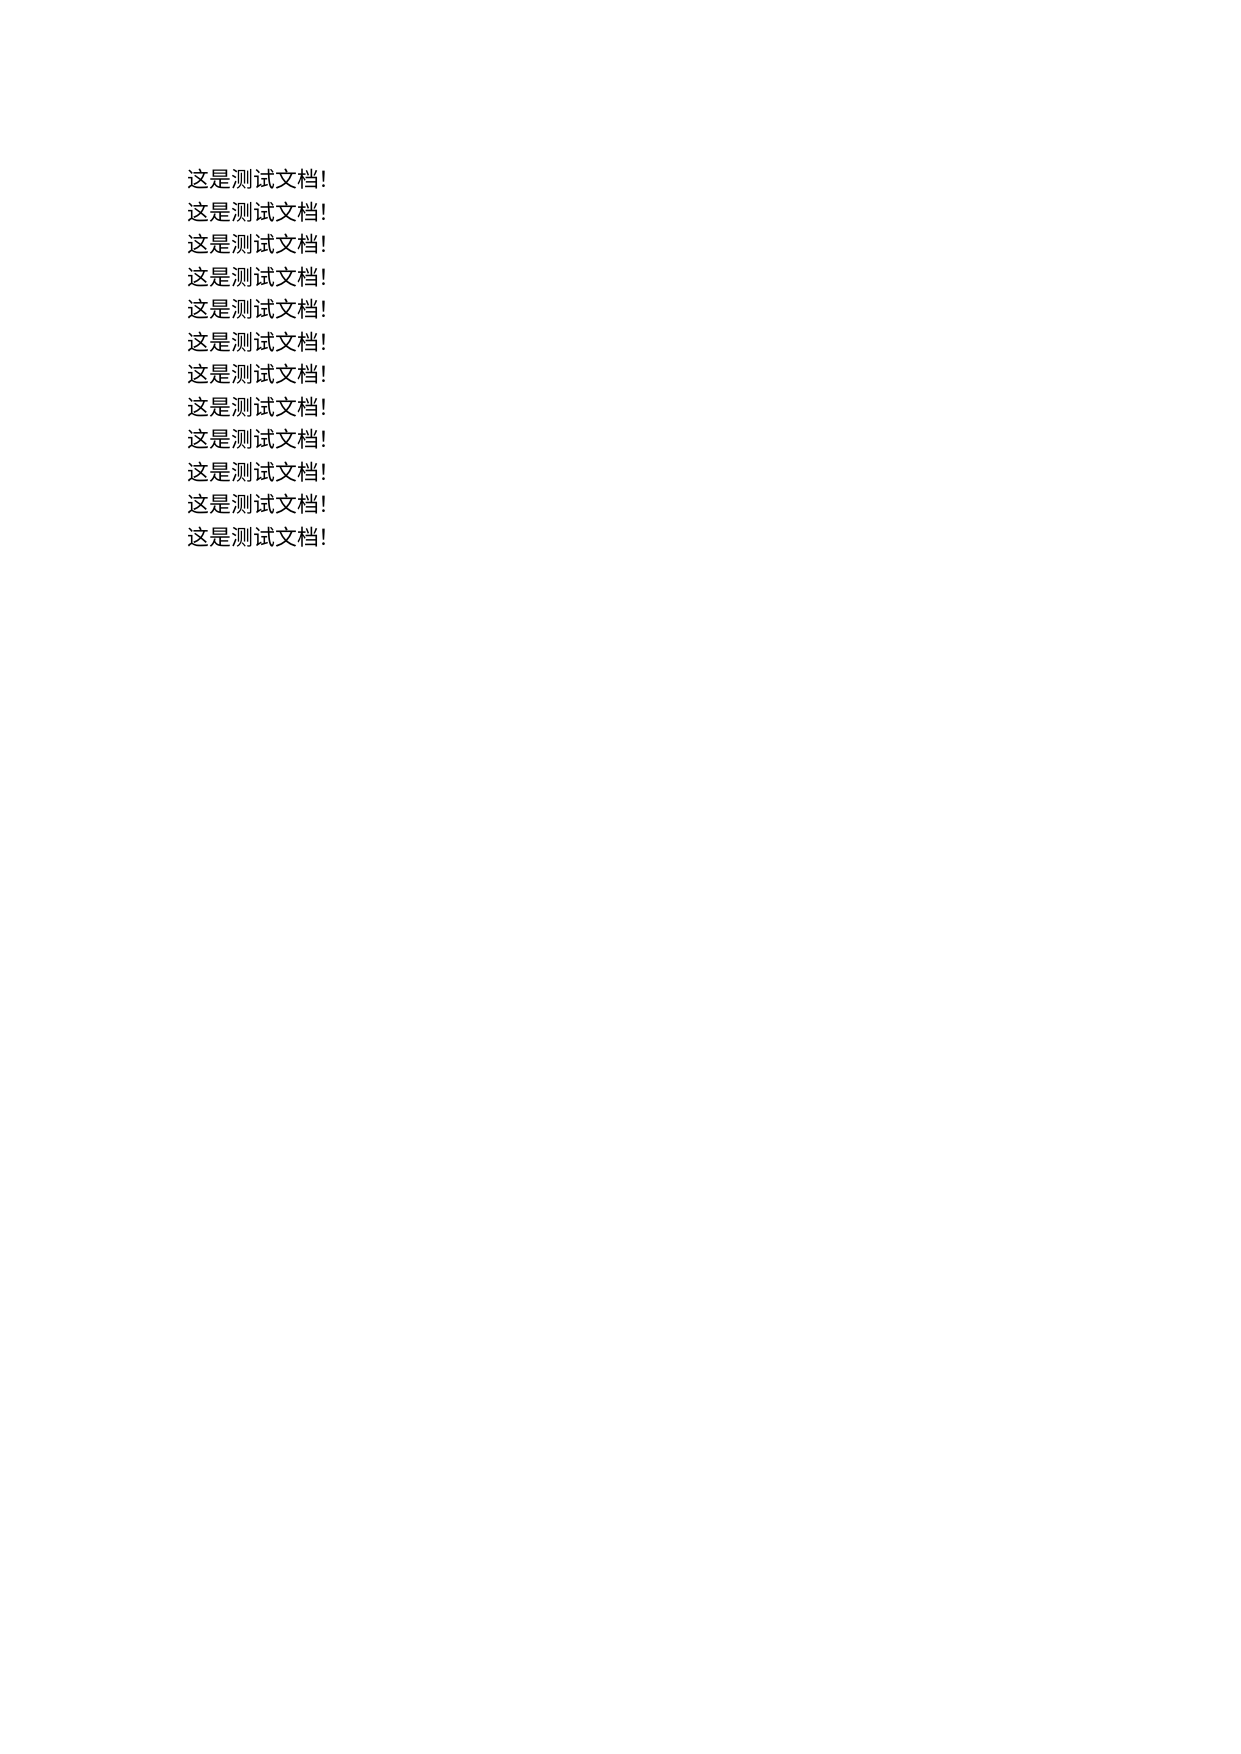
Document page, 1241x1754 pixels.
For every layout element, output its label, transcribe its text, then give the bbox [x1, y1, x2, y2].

text 这是测试文档！ [187, 389, 1053, 422]
text 这是测试文档！ [187, 227, 1053, 259]
text 这是测试文档！ [187, 519, 1053, 552]
text 这是测试文档！ [187, 357, 1053, 389]
text 这是测试文档！ [187, 194, 1053, 227]
text 这是测试文档！ [187, 259, 1053, 292]
text 这是测试文档！ [187, 292, 1053, 324]
text 这是测试文档！ [187, 162, 1053, 194]
text 这是测试文档！ [187, 487, 1053, 519]
text 这是测试文档！ [187, 422, 1053, 454]
text 这是测试文档！ [187, 454, 1053, 487]
text 这是测试文档！ [187, 324, 1053, 357]
